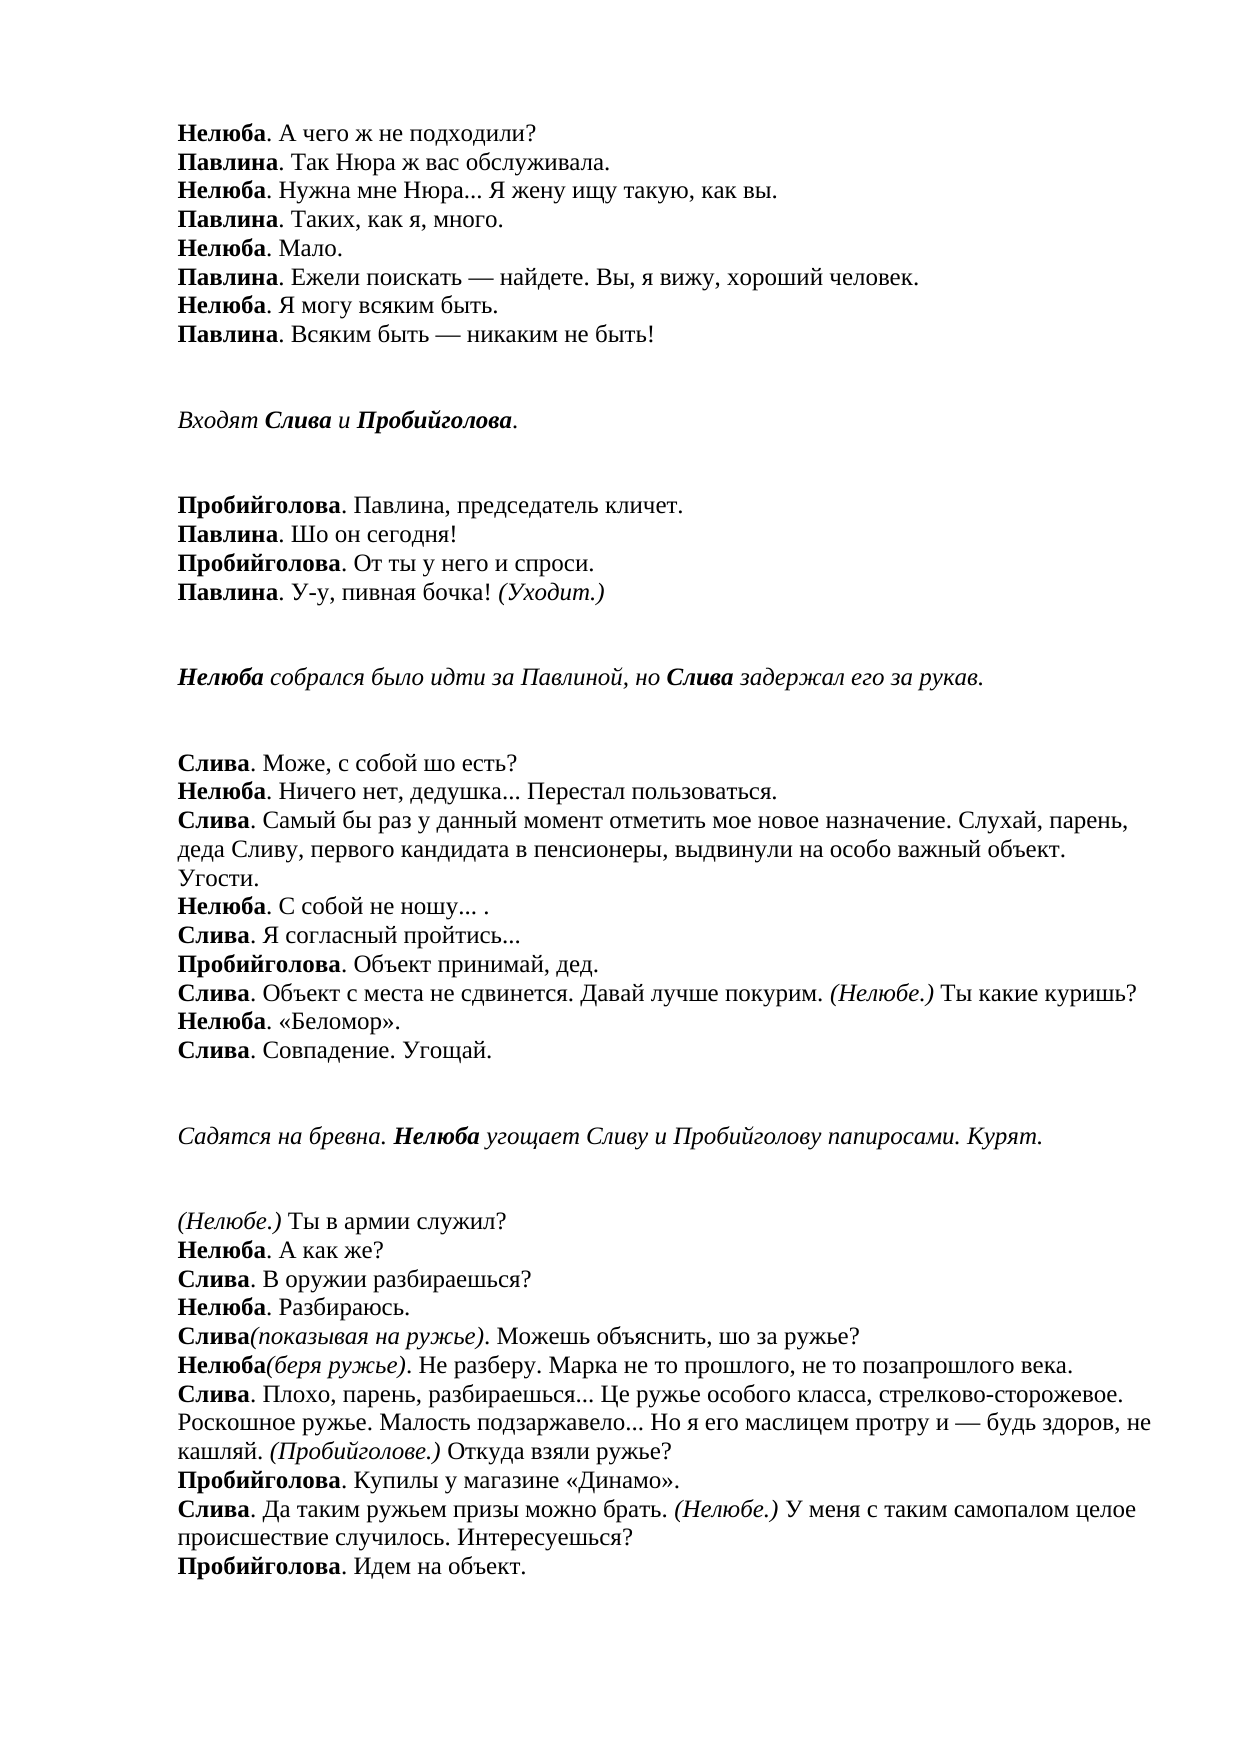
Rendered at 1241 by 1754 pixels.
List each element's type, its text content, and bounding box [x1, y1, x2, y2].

text Пробийголова. Купилы у магазине «Динамо». [177, 1465, 1152, 1494]
text Пробийголова. Объект принимай, дед. [177, 949, 1152, 978]
text Слива. Плохо, парень, разбираешься... Це ружье особого класса, стрелково-сторожевое. Роскошное ружье. Малость подзаржавело... Но я его маслицем протру и — будь здоров, не кашляй. (Пробийголове.) Откуда взяли ружье? [177, 1379, 1152, 1465]
text Нелюба. Разбираюсь. [177, 1292, 1152, 1321]
text Павлина. У-у, пивная бочка! (Уходит.) [177, 577, 1152, 605]
text Садятся на бревна. Нелюба угощает Сливу и Пробийголову папиросами. Курят. [177, 1121, 1152, 1149]
text Слива. Да таким ружьем призы можно брать. (Нелюбе.) У меня с таким самопалом целое происшествие случилось. Интересуешься? [177, 1494, 1152, 1551]
text Нелюба. «Беломор». [177, 1006, 1152, 1035]
text Павлина. Шо он сегодня! [177, 519, 1152, 548]
text Слива. Може, с собой шо есть? [177, 748, 1152, 776]
text Павлина. Всяким быть — никаким не быть! [177, 319, 1152, 348]
text Слива. Объект с места не сдвинется. Давай лучше покурим. (Нелюбе.) Ты какие куришь? [177, 978, 1152, 1006]
text Пробийголова. Павлина, председатель кличет. [177, 490, 1152, 519]
text Слива. Я согласный пройтись... [177, 920, 1152, 949]
text Слива. Самый бы раз у данный момент отметить мое новое назначение. Слухай, парень, деда Сливу, первого кандидата в пенсионеры, выдвинули на особо важный объект. Угости. [177, 805, 1152, 891]
text Нелюба. Ничего нет, дедушка... Перестал пользоваться. [177, 776, 1152, 805]
text Нелюба собрался было идти за Павлиной, но Слива задержал его за рукав. [177, 662, 1152, 691]
text Павлина. Так Нюра ж вас обслуживала. [177, 147, 1152, 176]
text Нелюба. С собой не ношу... . [177, 891, 1152, 920]
text Павлина. Таких, как я, много. [177, 204, 1152, 233]
text (Нелюбе.) Ты в армии служил? [177, 1206, 1152, 1235]
text Слива(показывая на ружье). Можешь объяснить, шо за ружье? [177, 1321, 1152, 1350]
text Слива. Совпадение. Угощай. [177, 1035, 1152, 1064]
text Пробийголова. От ты у него и спроси. [177, 548, 1152, 577]
text Слива. В оружии разбираешься? [177, 1264, 1152, 1292]
text Нелюба. А чего ж не подходили? [177, 118, 1152, 147]
text Нелюба. Мало. [177, 233, 1152, 262]
text Входят Слива и Пробийголова. [177, 405, 1152, 434]
text Нелюба. А как же? [177, 1235, 1152, 1264]
text Пробийголова. Идем на объект. [177, 1551, 1152, 1580]
text Нелюба. Я могу всяким быть. [177, 291, 1152, 319]
text Нелюба(беря ружье). Не разберу. Марка не то прошлого, не то позапрошлого века. [177, 1350, 1152, 1379]
text Нелюба. Нужна мне Нюра... Я жену ищу такую, как вы. [177, 176, 1152, 204]
text Павлина. Ежели поискать — найдете. Вы, я вижу, хороший человек. [177, 262, 1152, 291]
